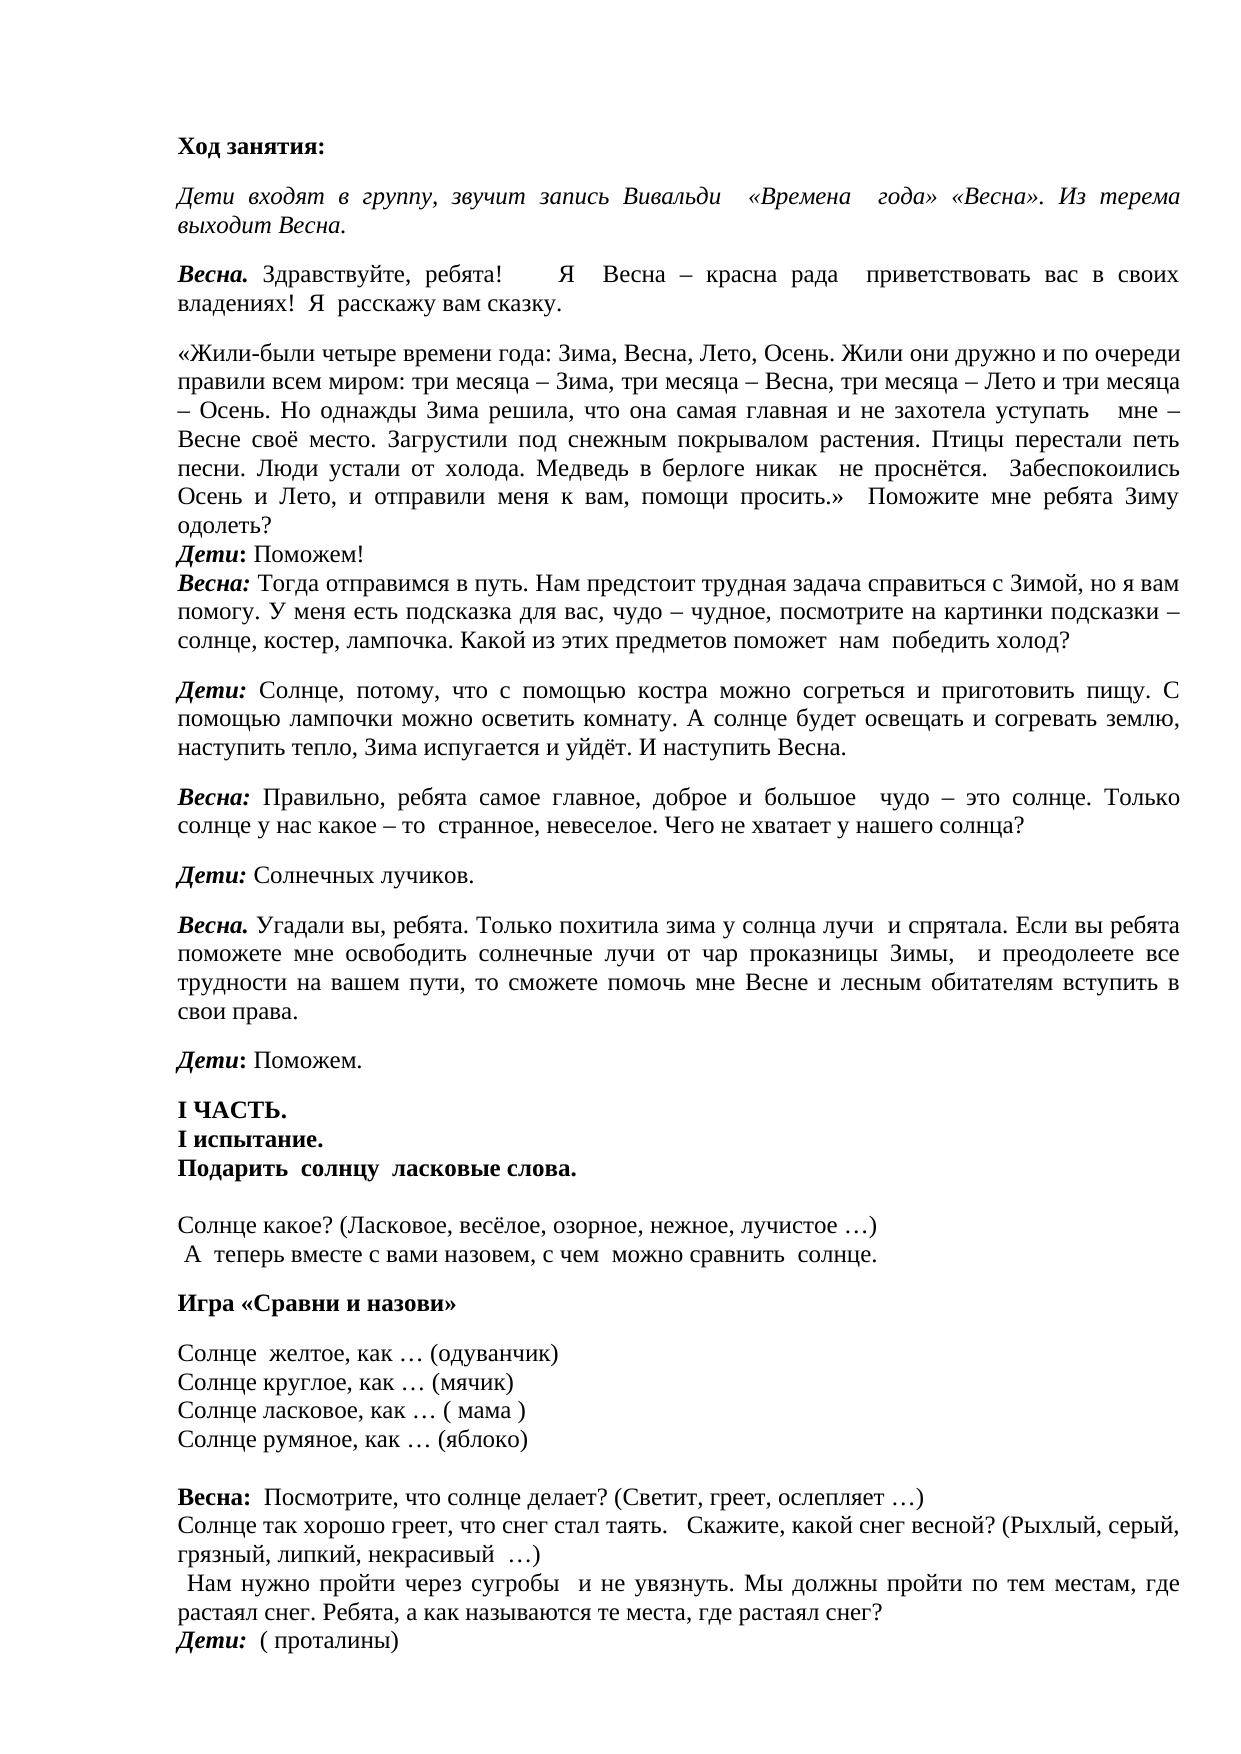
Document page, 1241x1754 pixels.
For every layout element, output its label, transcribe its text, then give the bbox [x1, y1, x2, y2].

text Дети: Солнечных лучиков. [177, 860, 1181, 889]
text Весна: Посмотрите, что солнце делает? (Светит, греет, ослепляет …) [177, 1482, 1181, 1511]
text Ход занятия: [177, 131, 1181, 160]
text Дети: Солнце, потому, что с помощью костра можно согреться и приготовить пищу. С помощью лампочки можно осветить комнату. А солнце будет освещать и согревать землю, наступить тепло, Зима испугается и уйдёт. И наступить Весна. [177, 675, 1181, 761]
text I ЧАСТЬ. [177, 1095, 1181, 1124]
text Весна: Тогда отправимся в путь. Нам предстоит трудная задача справиться с Зимой, но я вам помогу. У меня есть подсказка для вас, чудо – чудное, посмотрите на картинки подсказки – солнце, костер, лампочка. Какой из этих предметов поможет нам победить холод? [177, 568, 1181, 654]
text Подарить солнцу ласковые слова. [177, 1153, 1181, 1181]
text Дети: ( проталины) [177, 1626, 1181, 1654]
text Игра «Сравни и назови» [177, 1288, 1181, 1317]
text Дети: Поможем! [177, 539, 1181, 568]
text Солнце так хорошо греет, что снег стал таять. Скажите, какой снег весной? (Рыхлый, серый, грязный, липкий, некрасивый …) [177, 1511, 1181, 1568]
text Солнце желтое, как … (одуванчик) [177, 1338, 1181, 1367]
text Весна. Угадали вы, ребята. Только похитила зима у солнца лучи и спрятала. Если вы ребята поможете мне освободить солнечные лучи от чар проказницы Зимы, и преодолеете все трудности на вашем пути, то сможете помочь мне Весне и лесным обитателям вступить в свои права. [177, 910, 1181, 1025]
text Нам нужно пройти через сугробы и не увязнуть. Мы должны пройти по тем местам, где растаял снег. Ребята, а как называются те места, где растаял снег? [177, 1568, 1181, 1626]
text А теперь вместе с вами назовем, с чем можно сравнить солнце. [177, 1239, 1181, 1268]
text Дети входят в группу, звучит запись Вивальди «Времена года» «Весна». Из терема выходит Весна. [177, 181, 1181, 238]
text Солнце круглое, как … (мячик) [177, 1367, 1181, 1396]
text Солнце какое? (Ласковое, весёлое, озорное, нежное, лучистое …) [177, 1210, 1181, 1239]
text Весна. Здравствуйте, ребята! Я Весна – красна рада приветствовать вас в своих владениях! Я расскажу вам сказку. [177, 259, 1181, 317]
text Весна: Правильно, ребята самое главное, доброе и большое чудо – это солнце. Только солнце у нас какое – то странное, невеселое. Чего не хватает у нашего солнца? [177, 782, 1181, 839]
text «Жили-были четыре времени года: Зима, Весна, Лето, Осень. Жили они дружно и по очереди правили всем миром: три месяца – Зима, три месяца – Весна, три месяца – Лето и три месяца – Осень. Но однажды Зима решила, что она самая главная и не захотела уступать мне – Весне своё место. Загрустили под снежным покрывалом растения. Птицы перестали петь песни. Люди устали от холода. Медведь в берлоге никак не проснётся. Забеспокоились Осень и Лето, и отправили меня к вам, помощи просить.» Поможите мне ребята Зиму одолеть? [177, 338, 1181, 539]
text Солнце румяное, как … (яблоко) [177, 1424, 1181, 1453]
text I испытание. [177, 1124, 1181, 1153]
text Солнце ласковое, как … ( мама ) [177, 1396, 1181, 1424]
text Дети: Поможем. [177, 1046, 1181, 1074]
